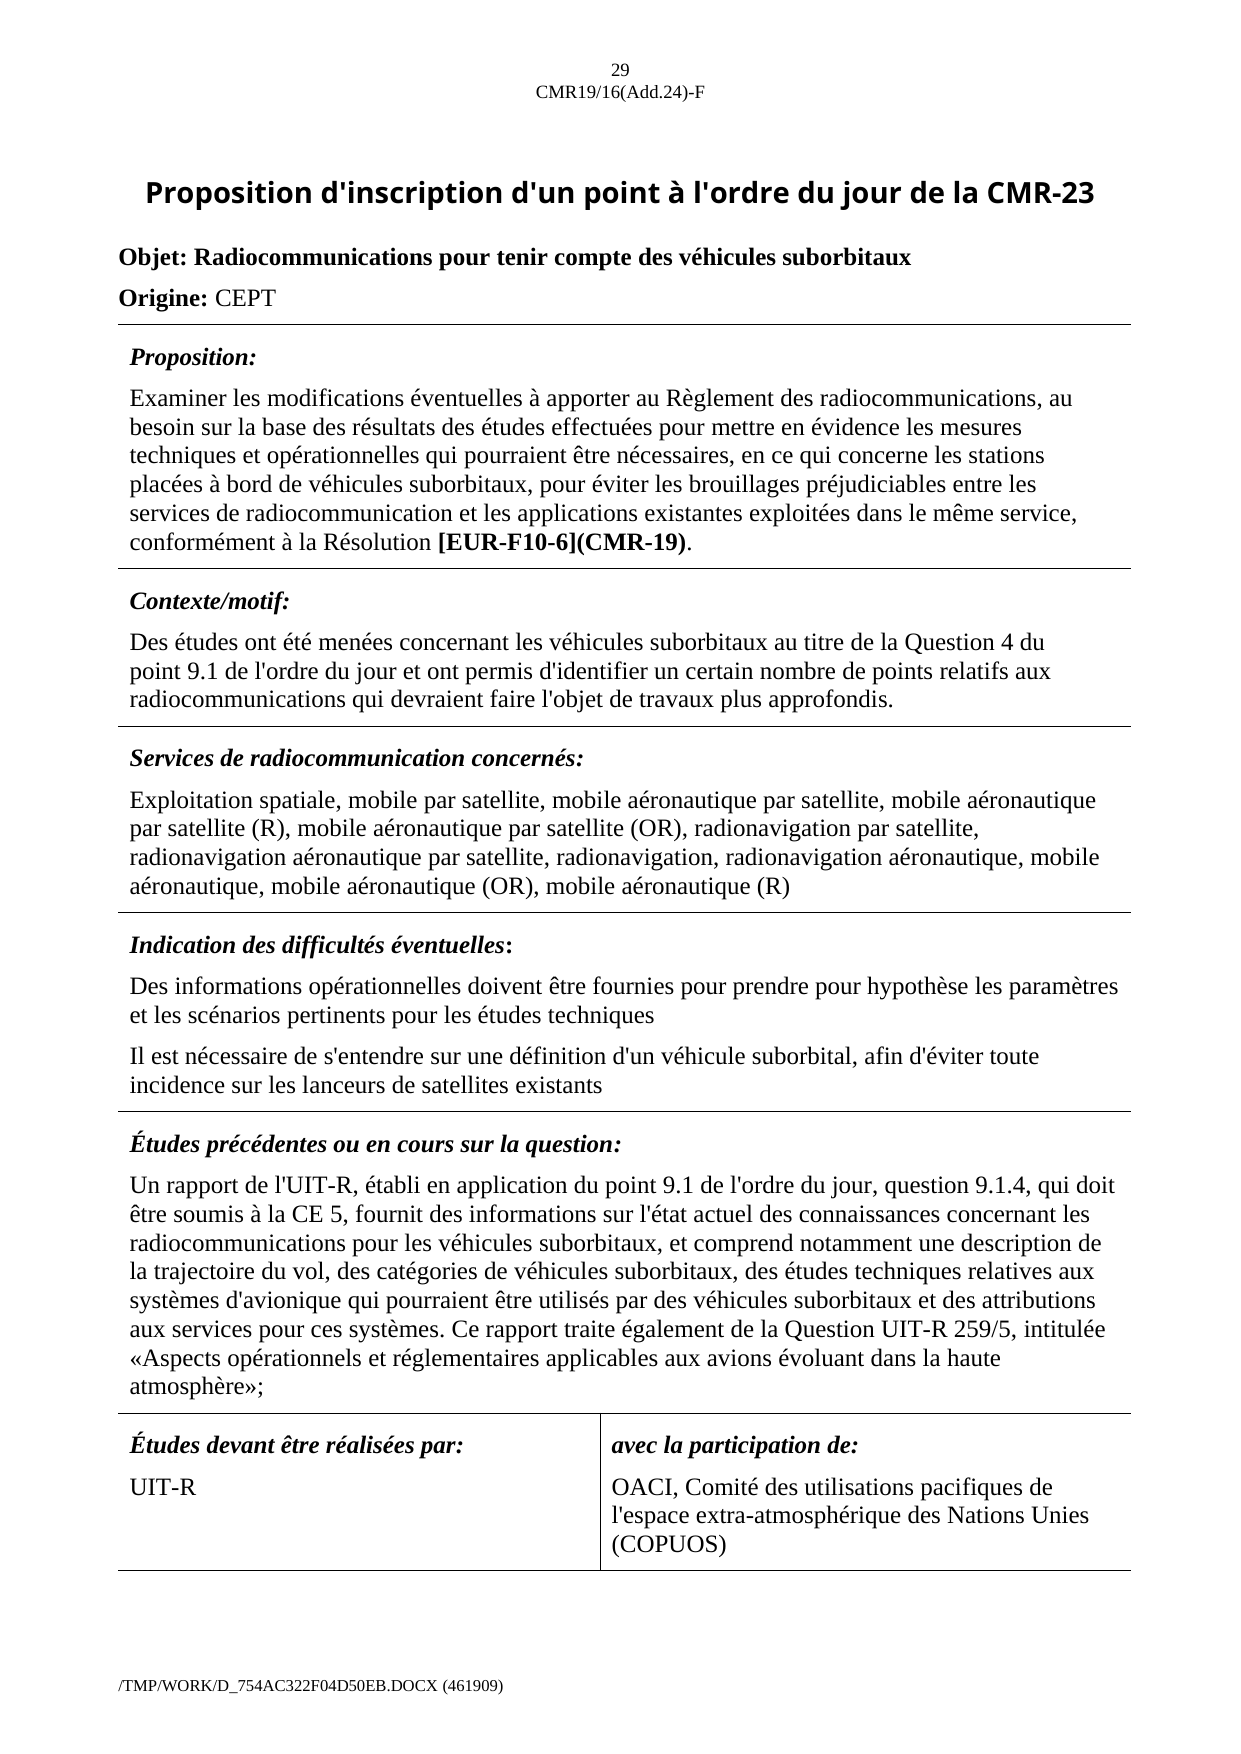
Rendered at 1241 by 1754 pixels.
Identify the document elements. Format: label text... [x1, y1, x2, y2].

text Origine: CEPT [118, 283, 1122, 312]
table_header Proposition: Examiner les modifications éventuelles à apporter au Règlement des radiocommunications, au besoin sur la base des résultats des études effectuées pour mettre en évidence les mesures techniques et opérationnelles qui pourraient être nécessaires, en ce qui concerne les stations placées à bord de véhicules suborbitaux, pour éviter les brouillages préjudiciables entre les services de radiocommunication et les applications existantes exploitées dans le même service, conformément à la Résolution [EUR-F10-6](CMR-19). [118, 325, 1131, 568]
title Proposition d'inscription d'un point à l'ordre du jour de la CMR-23 [118, 173, 1122, 212]
table_cell Études devant être réalisées par: UIT-R [118, 1414, 600, 1570]
text Objet: Radiocommunications pour tenir compte des véhicules suborbitaux [118, 242, 1122, 270]
table_cell Services de radiocommunication concernés: Exploitation spatiale, mobile par satellite, mobile aéronautique par satellite, mobile aéronautique par satellite (R), mobile aéronautique par satellite (OR), radionavigation par satellite, radionavigation aéronautique par satellite, radionavigation, radionavigation aéronautique, mobile aéronautique, mobile aéronautique (OR), mobile aéronautique (R) [118, 727, 1131, 912]
table_cell avec la participation de: OACI, Comité des utilisations pacifiques de l'espace extra-atmosphérique des Nations Unies (COPUOS) [601, 1414, 1131, 1570]
table_cell Indication des difficultés éventuelles: Des informations opérationnelles doivent être fournies pour prendre pour hypothèse les paramètres et les scénarios pertinents pour les études techniques Il est nécessaire de s'entendre sur une définition d'un véhicule suborbital, afin d'éviter toute incidence sur les lanceurs de satellites existants [118, 913, 1131, 1111]
table_cell Études précédentes ou en cours sur la question: Un rapport de l'UIT-R, établi en application du point 9.1 de l'ordre du jour, question 9.1.4, qui doit être soumis à la CE 5, fournit des informations sur l'état actuel des connaissances concernant les radiocommunications pour les véhicules suborbitaux, et comprend notamment une description de la trajectoire du vol, des catégories de véhicules suborbitaux, des études techniques relatives aux systèmes d'avionique qui pourraient être utilisés par des véhicules suborbitaux et des attributions aux services pour ces systèmes. Ce rapport traite également de la Question UIT-R 259/5, intitulée «Aspects opérationnels et réglementaires applicables aux avions évoluant dans la haute atmosphère»; [118, 1112, 1131, 1413]
table_cell Contexte/motif: Des études ont été menées concernant les véhicules suborbitaux au titre de la Question 4 du point 9.1 de l'ordre du jour et ont permis d'identifier un certain nombre de points relatifs aux radiocommunications qui devraient faire l'objet de travaux plus approfondis. [118, 569, 1131, 726]
